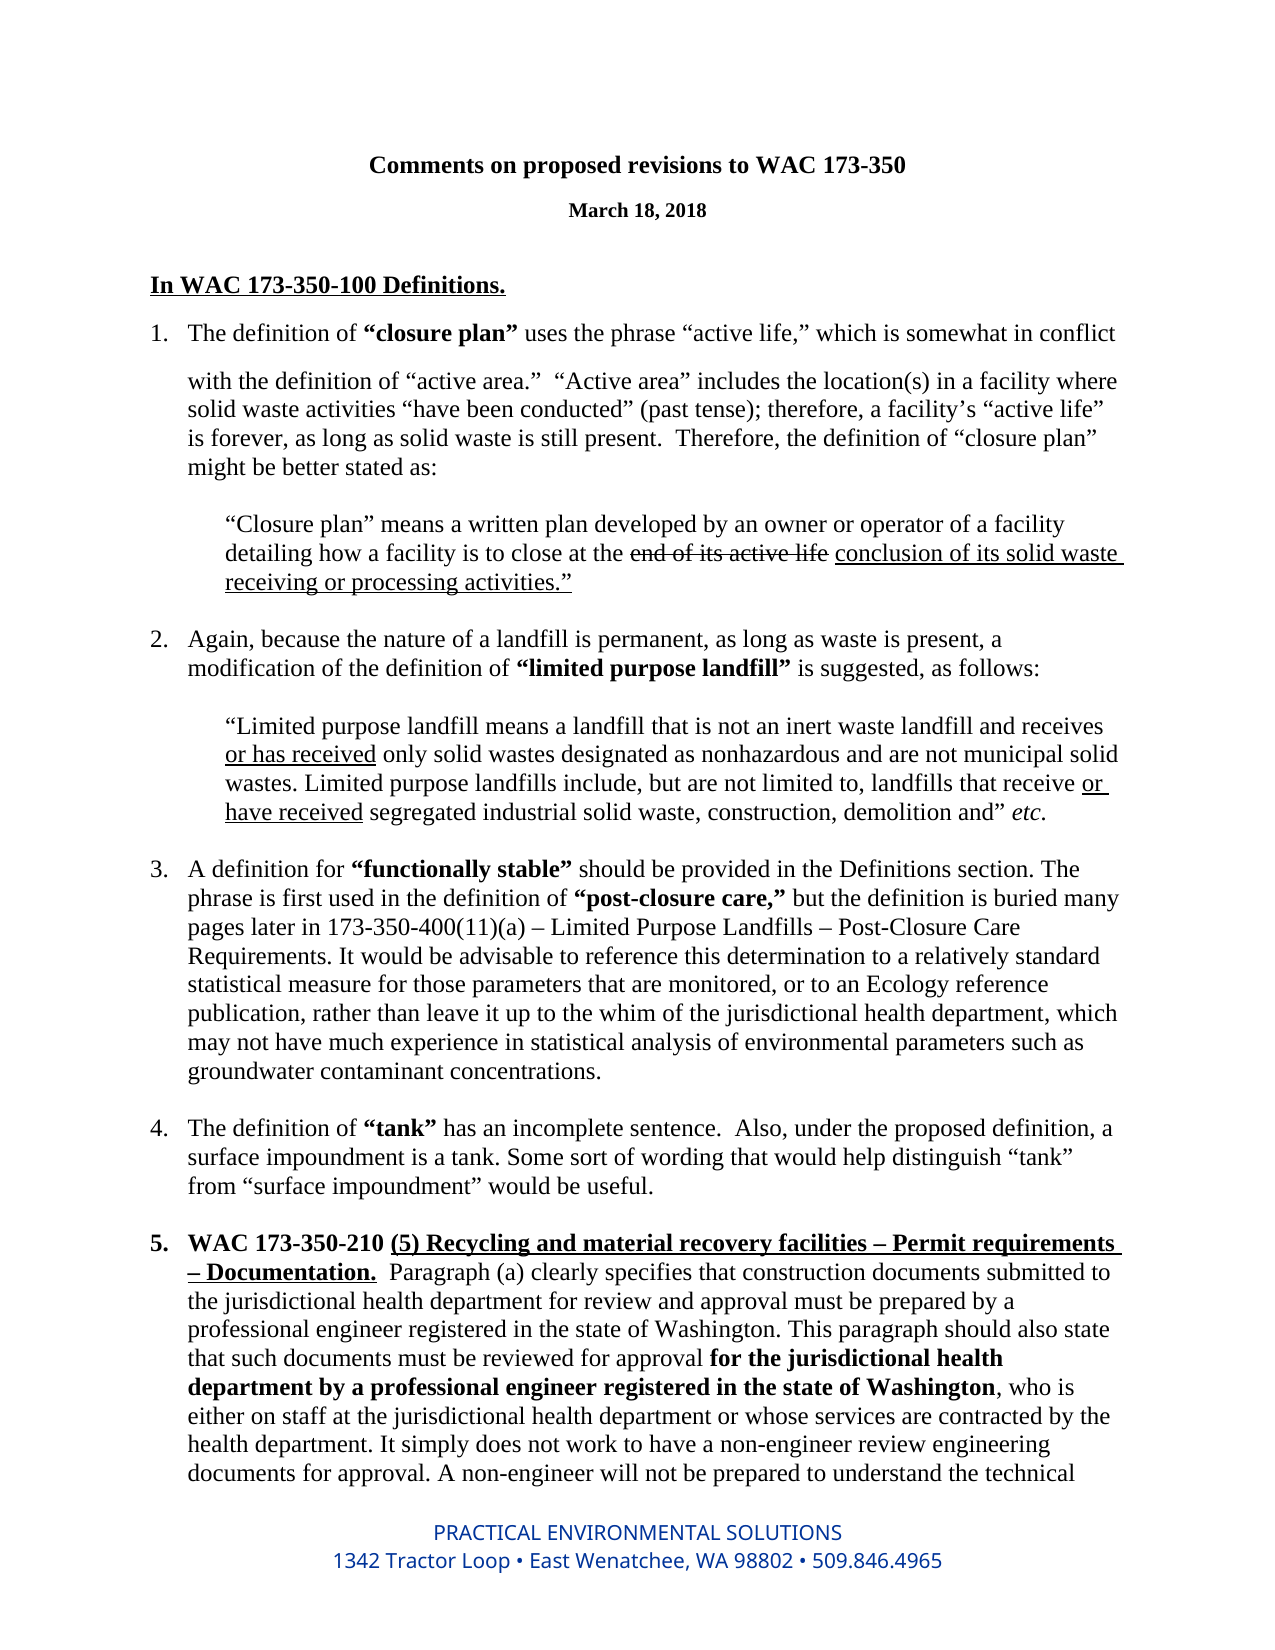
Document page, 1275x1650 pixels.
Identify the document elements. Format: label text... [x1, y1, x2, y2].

list A definition for “functionally stable” should be provided in the Definitions section. The phrase is first used in the definition of “post-closure care,” but the definition is buried many pages later in 173-350-400(11)(a) – Limited Purpose Landfills – Post-Closure Care Requirements. It would be advisable to reference this determination to a relatively standard statistical measure for those parameters that are monitored, or to an Ecology reference publication, rather than leave it up to the whim of the jurisdictional health department, which may not have much experience in statistical analysis of environmental parameters such as groundwater contaminant concentrations. [150, 854, 1125, 1084]
text March 18, 2018 [150, 198, 1125, 241]
list The definition of “closure plan” uses the phrase “active life,” which is somewhat in conflict with the definition of “active area.” “Active area” includes the location(s) in a facility where solid waste activities “have been conducted” (past tense); therefore, a facility’s “active life” is forever, as long as solid waste is still present. Therefore, the definition of “closure plan” might be better stated as: [150, 318, 1125, 481]
list Again, because the nature of a landfill is permanent, as long as waste is present, a modification of the definition of “limited purpose landfill” is suggested, as follows: [150, 624, 1125, 682]
text “Closure plan” means a written plan developed by an owner or operator of a facility detailing how a facility is to close at the end of its active life conclusion of its solid waste receiving or processing activities.” [225, 509, 1125, 596]
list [150, 1228, 1125, 1487]
list In WAC 173-350-100 Definitions. [150, 270, 1125, 318]
list The definition of “tank” has an incomplete sentence. Also, under the proposed definition, a surface impoundment is a tank. Some sort of wording that would help distinguish “tank” from “surface impoundment” would be useful. [150, 1113, 1125, 1199]
text “Limited purpose landfill means a landfill that is not an inert waste landfill and receives or has received only solid wastes designated as nonhazardous and are not municipal solid wastes. Limited purpose landfills include, but are not limited to, landfills that receive or have received segregated industrial solid waste, construction, demolition and” etc. [225, 711, 1125, 826]
text Comments on proposed revisions to WAC 173-350 [150, 150, 1125, 198]
